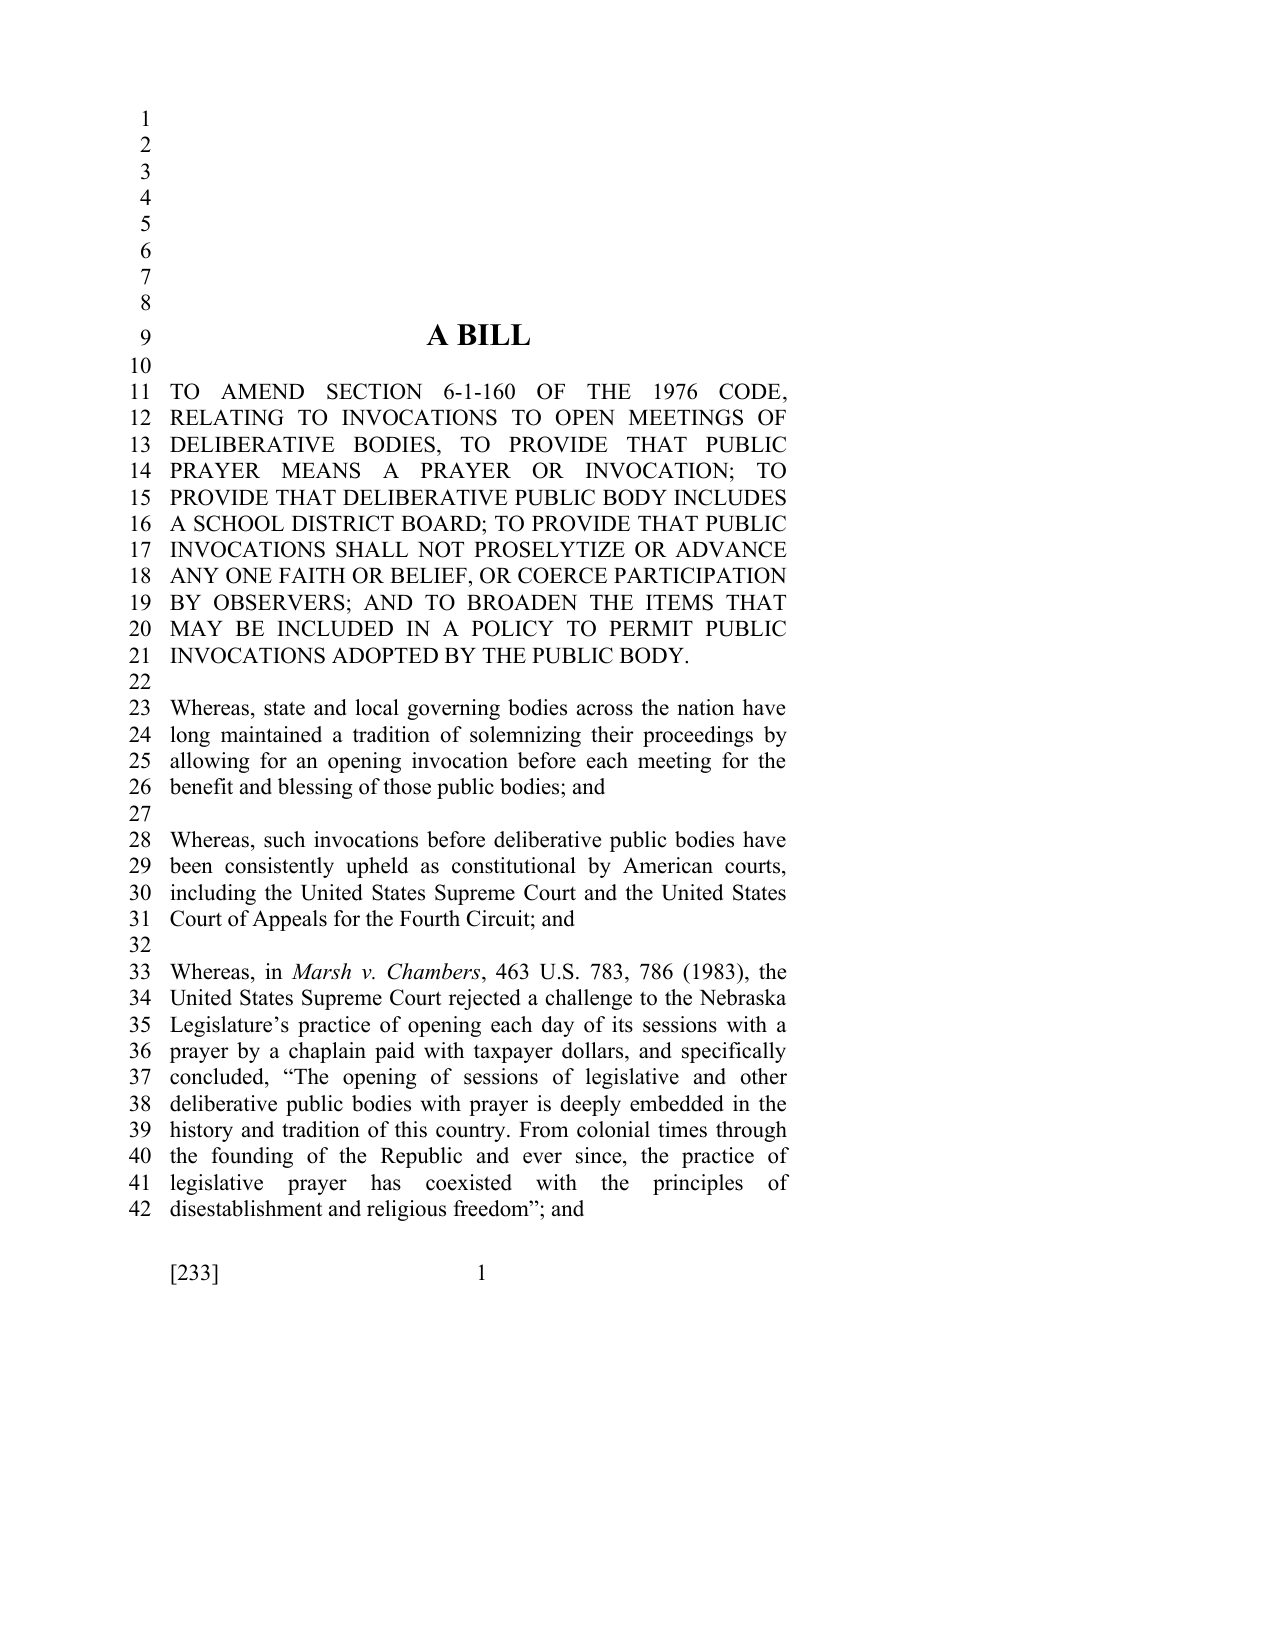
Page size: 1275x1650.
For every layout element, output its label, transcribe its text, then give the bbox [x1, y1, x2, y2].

text TO AMEND SECTION 6-1-160 OF THE 1976 CODE, RELATING TO INVOCATIONS TO OPEN MEETINGS OF DELIBERATIVE BODIES, TO PROVIDE THAT PUBLIC PRAYER MEANS A PRAYER OR INVOCATION; TO PROVIDE THAT DELIBERATIVE PUBLIC BODY INCLUDES A SCHOOL DISTRICT BOARD; TO PROVIDE THAT PUBLIC INVOCATIONS SHALL NOT PROSELYTIZE OR ADVANCE ANY ONE FAITH OR BELIEF, OR COERCE PARTICIPATION BY OBSERVERS; AND TO BROADEN THE ITEMS THAT MAY BE INCLUDED IN A POLICY TO PERMIT PUBLIC INVOCATIONS ADOPTED BY THE PUBLIC BODY. [169, 378, 787, 668]
text Whereas, such invocations before deliberative public bodies have been consistently upheld as constitutional by American courts, including the United States Supreme Court and the United States Court of Appeals for the Fourth Circuit; and [169, 826, 787, 932]
text Whereas, state and local governing bodies across the nation have long maintained a tradition of solemnizing their proceedings by allowing for an opening invocation before each meeting for the benefit and blessing of those public bodies; and [169, 694, 787, 800]
text A BILL [169, 316, 787, 352]
text Whereas, in Marsh v. Chambers, 463 U.S. 783, 786 (1983), the United States Supreme Court rejected a challenge to the Nebraska Legislature’s practice of opening each day of its sessions with a prayer by a chaplain paid with taxpayer dollars, and specifically concluded, “The opening of sessions of legislative and other deliberative public bodies with prayer is deeply embedded in the history and tradition of this country. From colonial times through the founding of the Republic and ever since, the practice of legislative prayer has coexisted with the principles of disestablishment and religious freedom”; and [169, 958, 787, 1221]
